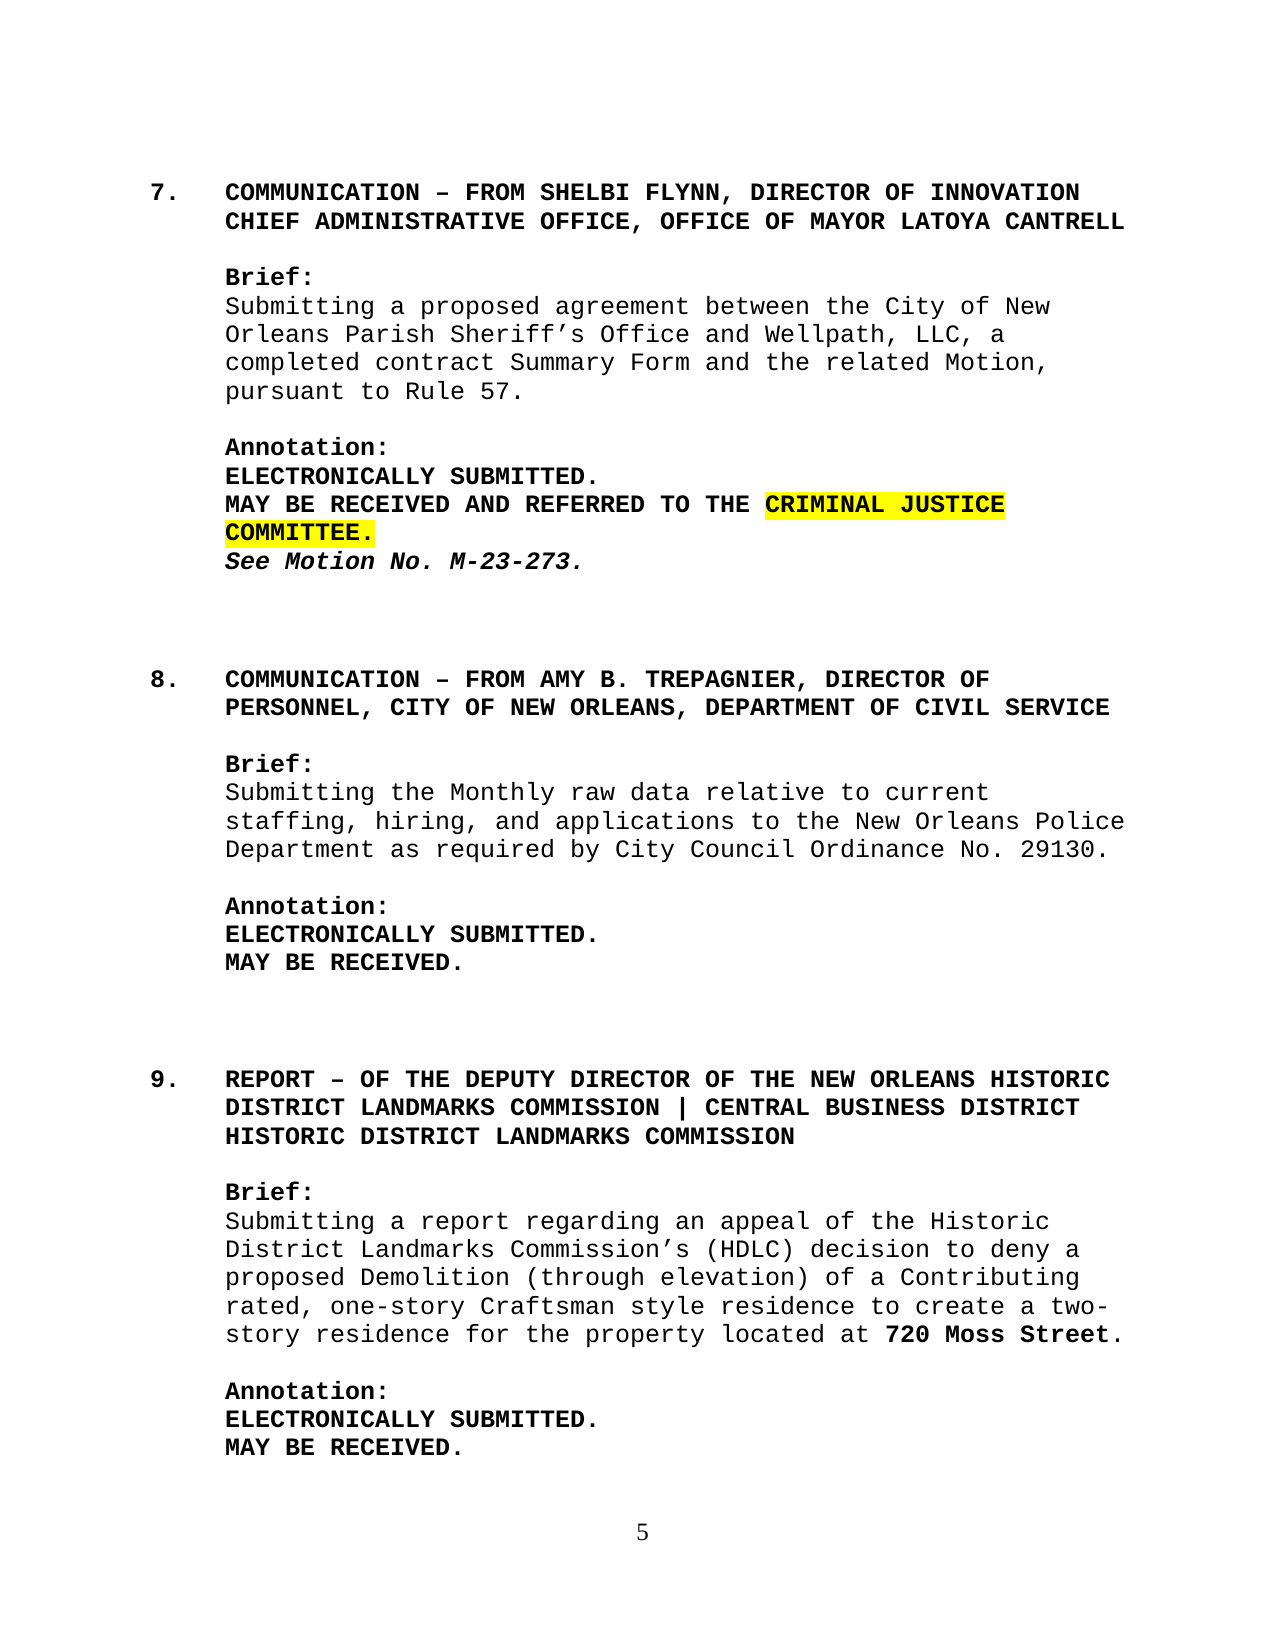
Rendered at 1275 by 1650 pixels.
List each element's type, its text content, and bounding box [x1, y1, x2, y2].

text Submitting a report regarding an appeal of the Historic District Landmarks Commission’s (HDLC) decision to deny a proposed Demolition (through elevation) of a Contributing rated, one-story Craftsman style residence to create a two-story residence for the property located at 720 Moss Street. [225, 1208, 1134, 1350]
list HISTORIC DISTRICT LANDMARKS COMMISSION [150, 1123, 1134, 1152]
list Submitting a proposed agreement between the City of New Orleans Parish Sheriff’s Office and Wellpath, LLC, a completed contract Summary Form and the related Motion, pursuant to Rule 57. [225, 293, 1134, 407]
text Annotation: [150, 893, 1134, 922]
text Submitting the Monthly raw data relative to current staffing, hiring, and applications to the New Orleans Police Department as required by City Council Ordinance No. 29130. [225, 780, 1134, 865]
text MAY BE RECEIVED. [225, 1435, 1134, 1463]
text MAY BE RECEIVED. [150, 950, 1134, 978]
text ELECTRONICALLY SUBMITTED. [150, 922, 1134, 950]
text Annotation: [150, 435, 1134, 463]
text See Motion No. M-23-273. [225, 548, 1134, 577]
text ELECTRONICALLY SUBMITTED. [150, 463, 1134, 492]
text MAY BE RECEIVED AND REFERRED TO THE CRIMINAL JUSTICE COMMITTEE. [225, 492, 1134, 548]
list REPORT – OF THE DEPUTY DIRECTOR OF THE NEW ORLEANS HISTORIC [150, 1067, 1134, 1095]
list CHIEF ADMINISTRATIVE OFFICE, OFFICE OF MAYOR LATOYA CANTRELL [150, 208, 1134, 237]
list COMMUNICATION – FROM SHELBI FLYNN, DIRECTOR OF INNOVATION [150, 180, 1134, 208]
list DISTRICT LANDMARKS COMMISSION | CENTRAL BUSINESS DISTRICT [150, 1095, 1134, 1123]
list COMMUNICATION – FROM AMY B. TREPAGNIER, DIRECTOR OF PERSONNEL, CITY OF NEW ORLEANS, DEPARTMENT OF CIVIL SERVICE [150, 667, 1134, 723]
list Brief: [150, 265, 1134, 293]
text Brief: [225, 1180, 1134, 1208]
text Annotation: [225, 1378, 1134, 1407]
text Brief: [150, 752, 1134, 780]
text ELECTRONICALLY SUBMITTED. [225, 1407, 1134, 1435]
